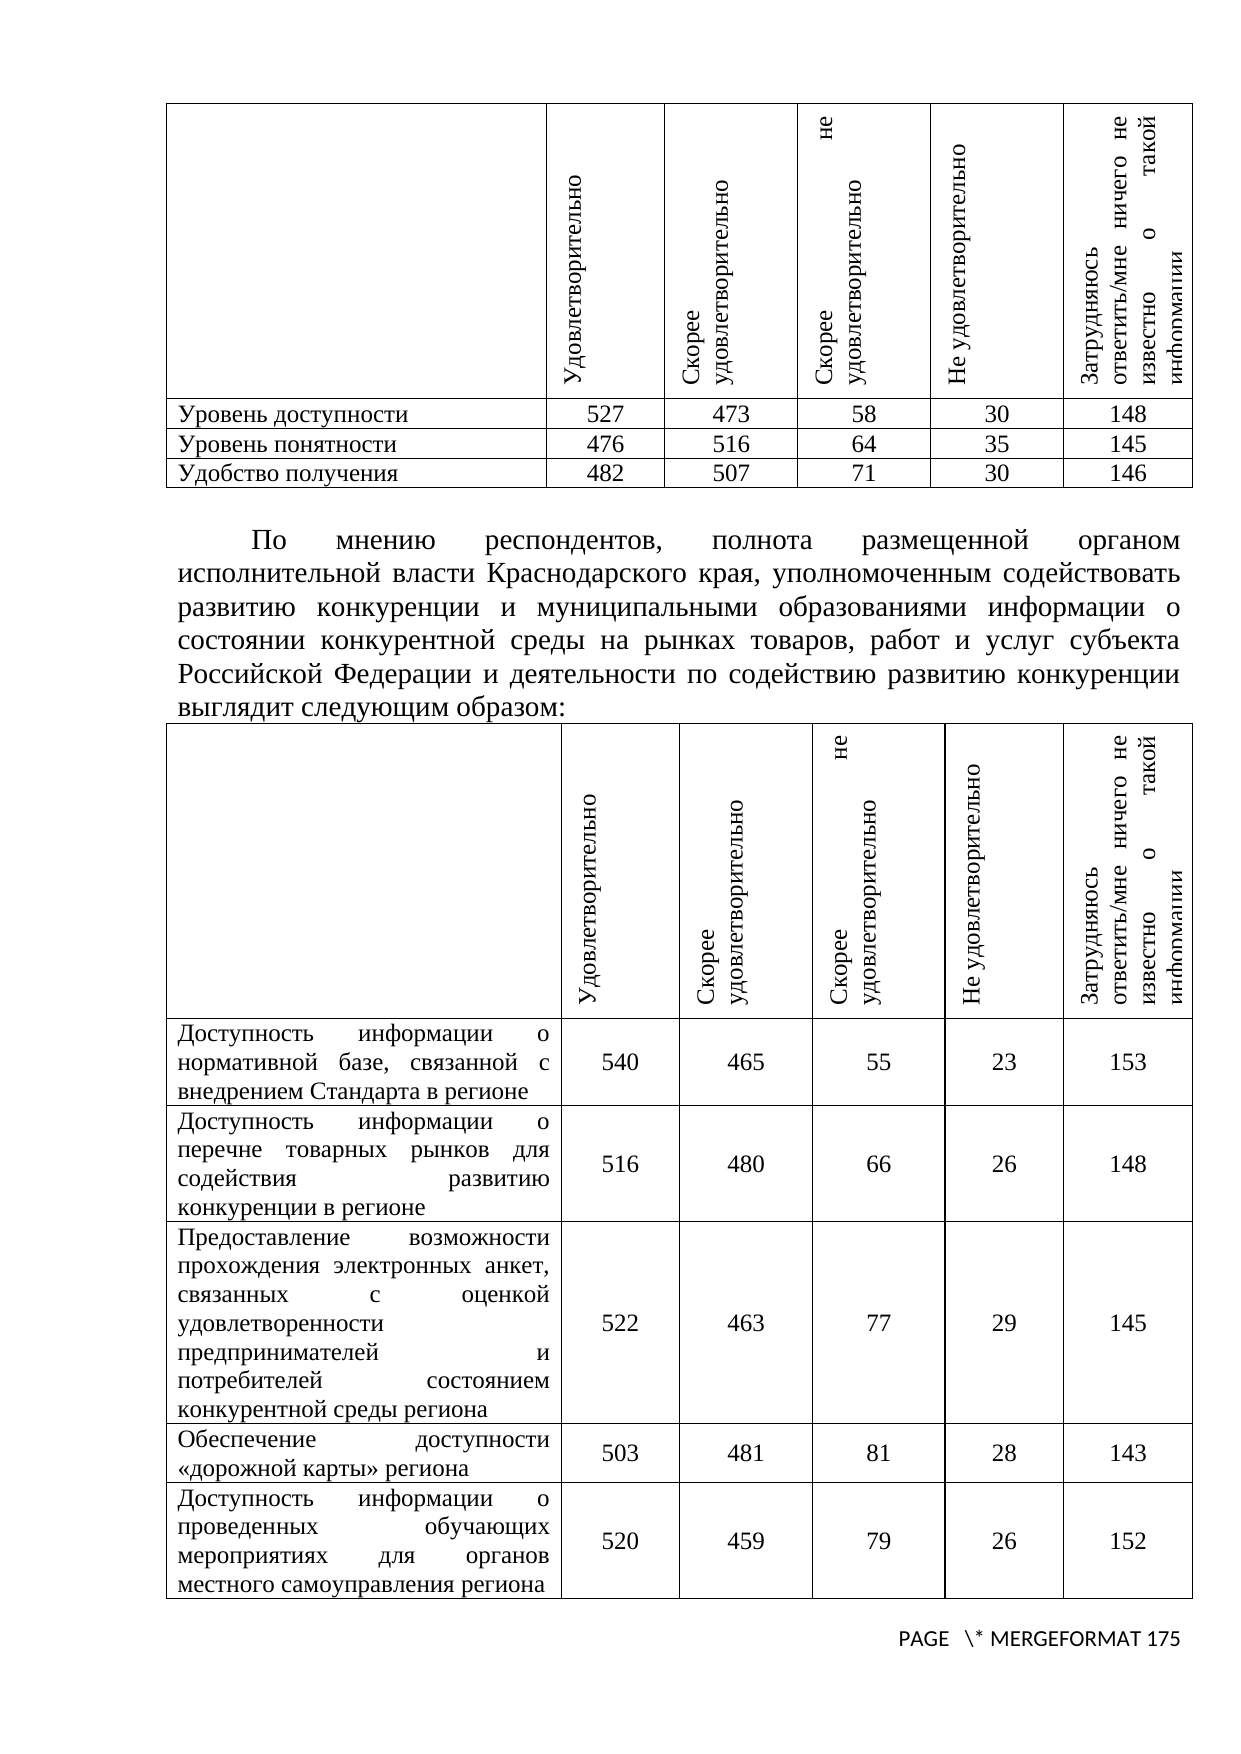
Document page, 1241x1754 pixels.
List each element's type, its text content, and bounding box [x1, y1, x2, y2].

table_cell 459 [680, 1483, 812, 1598]
table_header Удовлетворительно [547, 104, 664, 398]
table_cell Уровень доступности [167, 399, 546, 428]
table_cell Доступность информации о проведенных обучающих мероприятиях для органов местного самоуправления региона [167, 1483, 561, 1598]
table_cell 30 [931, 459, 1063, 487]
table_cell 148 [1064, 399, 1192, 428]
table_cell Предоставление возможности прохождения электронных анкет, связанных с оценкой удовлетворенности предпринимателей и потребителей состоянием конкурентной среды региона [167, 1222, 561, 1423]
table_cell 71 [798, 459, 930, 487]
table_cell 503 [562, 1424, 679, 1482]
table_cell 516 [562, 1106, 679, 1221]
table_cell 26 [946, 1106, 1063, 1221]
table_cell 482 [547, 459, 664, 487]
table_cell 152 [1064, 1483, 1192, 1598]
table_cell 520 [562, 1483, 679, 1598]
table_header Затрудняюсь ответить/мне ничего не известно о такой информации [1064, 724, 1192, 1017]
table_cell 476 [547, 429, 664, 457]
table_header Скорее не удовлетворительно [798, 104, 930, 398]
table_cell 55 [813, 1019, 944, 1105]
table_header Не удовлетворительно [931, 104, 1063, 398]
table_cell 481 [680, 1424, 812, 1482]
table_cell 145 [1064, 429, 1192, 457]
table_cell 35 [931, 429, 1063, 457]
table_cell 540 [562, 1019, 679, 1105]
text По мнению респондентов, полнота размещенной органом исполнительной власти Краснодарского края, уполномоченным содействовать развитию конкуренции и муниципальными образованиями информации о состоянии конкурентной среды на рынках товаров, работ и услуг субъекта Российской Федерации и деятельности по содействию развитию конкуренции выглядит следующим образом: [177, 522, 1181, 723]
table_cell Удобство получения [167, 459, 546, 487]
table_cell 516 [665, 429, 797, 457]
table_cell 66 [813, 1106, 944, 1221]
table_cell 23 [946, 1019, 1063, 1105]
table_header Удовлетворительно [562, 724, 679, 1017]
table_cell 79 [813, 1483, 944, 1598]
table_cell 527 [547, 399, 664, 428]
table_cell 29 [946, 1222, 1063, 1423]
table_cell 480 [680, 1106, 812, 1221]
table_header Затрудняюсь ответить/мне ничего не известно о такой информации [1064, 104, 1192, 398]
table_cell 64 [798, 429, 930, 457]
table_cell Обеспечение доступности «дорожной карты» региона [167, 1424, 561, 1482]
table_cell Доступность информации о нормативной базе, связанной с внедрением Стандарта в регионе [167, 1019, 561, 1105]
table_cell 58 [798, 399, 930, 428]
table_cell 148 [1064, 1106, 1192, 1221]
table_cell 146 [1064, 459, 1192, 487]
table_cell 26 [946, 1483, 1063, 1598]
table_cell 30 [931, 399, 1063, 428]
table_cell 143 [1064, 1424, 1192, 1482]
table_cell 507 [665, 459, 797, 487]
table_cell 145 [1064, 1222, 1192, 1423]
table_cell Уровень понятности [167, 429, 546, 457]
table_cell 81 [813, 1424, 944, 1482]
table_cell 522 [562, 1222, 679, 1423]
table_header Скорее удовлетворительно [665, 104, 797, 398]
table_header [167, 104, 546, 398]
table_cell 465 [680, 1019, 812, 1105]
table_cell 28 [946, 1424, 1063, 1482]
table_cell 473 [665, 399, 797, 428]
table_cell 77 [813, 1222, 944, 1423]
table_cell 153 [1064, 1019, 1192, 1105]
table_header Не удовлетворительно [946, 724, 1063, 1017]
table_cell 463 [680, 1222, 812, 1423]
table_header [167, 724, 561, 1017]
table_header Скорее удовлетворительно [680, 724, 812, 1017]
table_cell Доступность информации о перечне товарных рынков для содействия развитию конкуренции в регионе [167, 1106, 561, 1221]
table_header Скорее не удовлетворительно [813, 724, 944, 1017]
